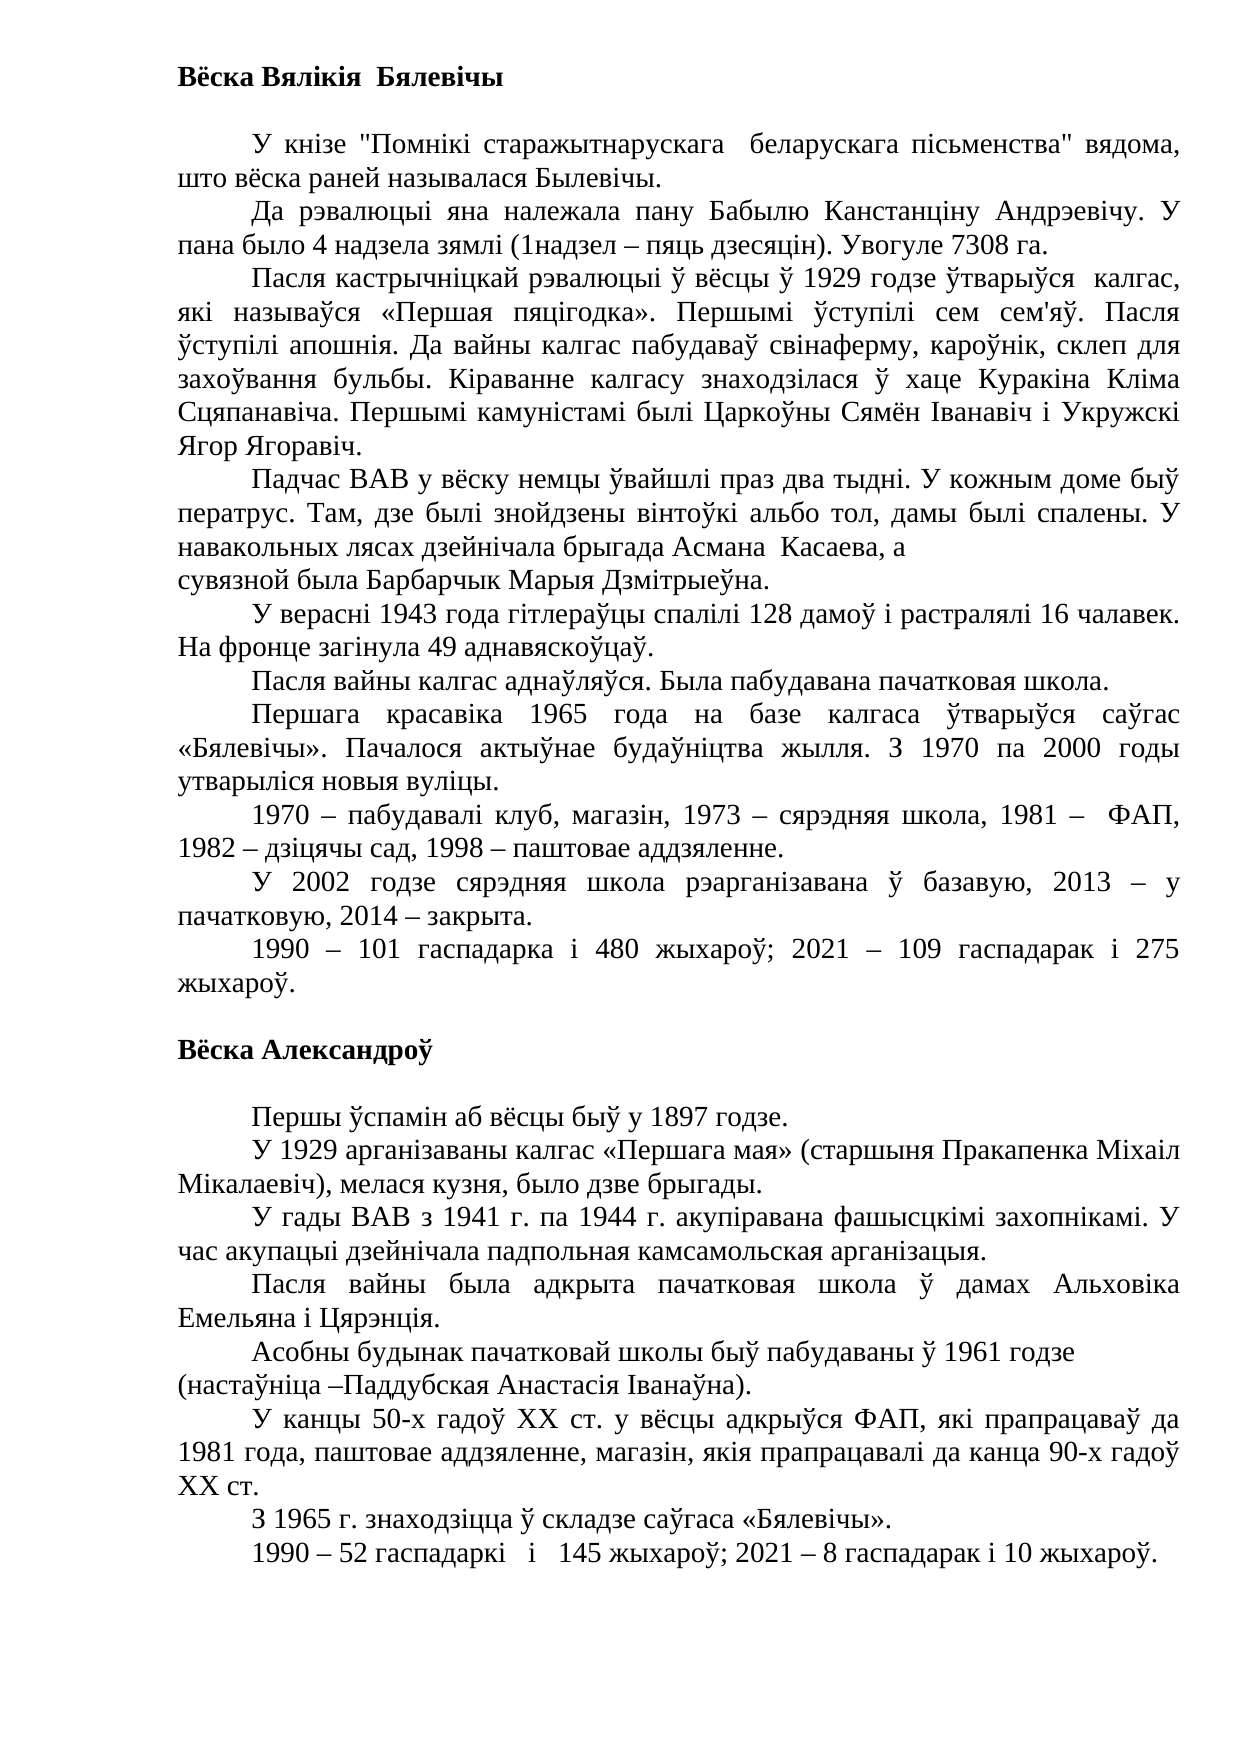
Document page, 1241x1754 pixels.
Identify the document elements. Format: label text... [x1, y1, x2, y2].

text Пасля вайны калгас аднаўляўся. Была пабудавана пачатковая школа. [177, 663, 1181, 696]
text сувязной была Барбарчык Марыя Дзмітрыеўна. [177, 562, 1181, 596]
text Вёска Александроў [177, 1032, 1181, 1065]
text Першы ўспамін аб вёсцы быў у 1897 годзе. [177, 1099, 1181, 1132]
text Пасля кастрычніцкай рэвалюцыі ў вёсцы ў 1929 годзе ўтварыўся калгас, які называўся «Першая пяцігодка». Першымі ўступілі сем сем'яў. Пасля ўступілі апошнія. Да вайны калгас пабудаваў свінаферму, кароўнік, склеп для захоўвання бульбы. Кіраванне калгасу знаходзілася ў хаце Куракіна Кліма Сцяпанавіча. Першымі камуністамі былі Царкоўны Сямён Іванавіч і Укружскі Ягор Ягоравіч. [177, 260, 1181, 462]
text Пасля вайны была адкрыта пачатковая школа ў дамах Альховіка Емельяна і Цярэнція. [177, 1267, 1181, 1334]
text 1990 – 52 гаспадаркі і 145 жыхароў; 2021 – 8 гаспадарак і 10 жыхароў. [177, 1535, 1181, 1568]
text Да рэвалюцыі яна належала пану Бабылю Канстанціну Андрэевічу. У пана было 4 надзела зямлі (1надзел – пяць дзесяцін). Увогуле 7308 га. [177, 193, 1181, 260]
text У канцы 50-х гадоў ХХ ст. у вёсцы адкрыўся ФАП, які прапрацаваў да 1981 года, паштовае аддзяленне, магазін, якія прапрацавалі да канца 90-х гадоў ХХ ст. [177, 1401, 1181, 1501]
text Падчас ВАВ у вёску немцы ўвайшлі праз два тыдні. У кожным доме быў ператрус. Там, дзе былі знойдзены вінтоўкі альбо тол, дамы былі спалены. У навакольных лясах дзейнічала брыгада Асмана Касаева, а [177, 462, 1181, 562]
text У верасні 1943 года гітлераўцы спалілі 128 дамоў і растралялі 16 чалавек. На фронце загінула 49 аднавяскоўцаў. [177, 596, 1181, 663]
text Асобны будынак пачатковай школы быў пабудаваны ў 1961 годзе [177, 1334, 1181, 1367]
text У 1929 арганізаваны калгас «Першага мая» (старшыня Пракапенка Міхаіл Мікалаевіч), мелася кузня, было дзве брыгады. [177, 1132, 1181, 1199]
text У гады ВАВ з 1941 г. па 1944 г. акупіравана фашысцкімі захопнікамі. У час акупацыі дзейнічала падпольная камсамольская арганізацыя. [177, 1199, 1181, 1267]
text (настаўніца –Паддубская Анастасія Іванаўна). [177, 1367, 1181, 1401]
text Вёска Вялікія Бялевічы [177, 59, 1181, 93]
text З 1965 г. знаходзіцца ў складзе саўгаса «Бялевічы». [177, 1501, 1181, 1535]
text У кнізе "Помнікі старажытнарускага беларускага пісьменства" вядома, што вёска раней называлася Былевічы. [177, 126, 1181, 193]
text 1970 – пабудавалі клуб, магазін, 1973 – сярэдняя школа, 1981 – ФАП, 1982 – дзіцячы сад, 1998 – паштовае аддзяленне. [177, 797, 1181, 864]
text У 2002 годзе сярэдняя школа рэарганізавана ў базавую, 2013 – у пачатковую, 2014 – закрыта. [177, 864, 1181, 931]
text 1990 – 101 гаспадарка і 480 жыхароў; 2021 – 109 гаспадарак і 275 жыхароў. [177, 931, 1181, 998]
text Першага красавіка 1965 года на базе калгаса ўтварыўся саўгас «Бялевічы». Пачалося актыўнае будаўніцтва жылля. З 1970 па 2000 годы утварыліся новыя вуліцы. [177, 696, 1181, 797]
